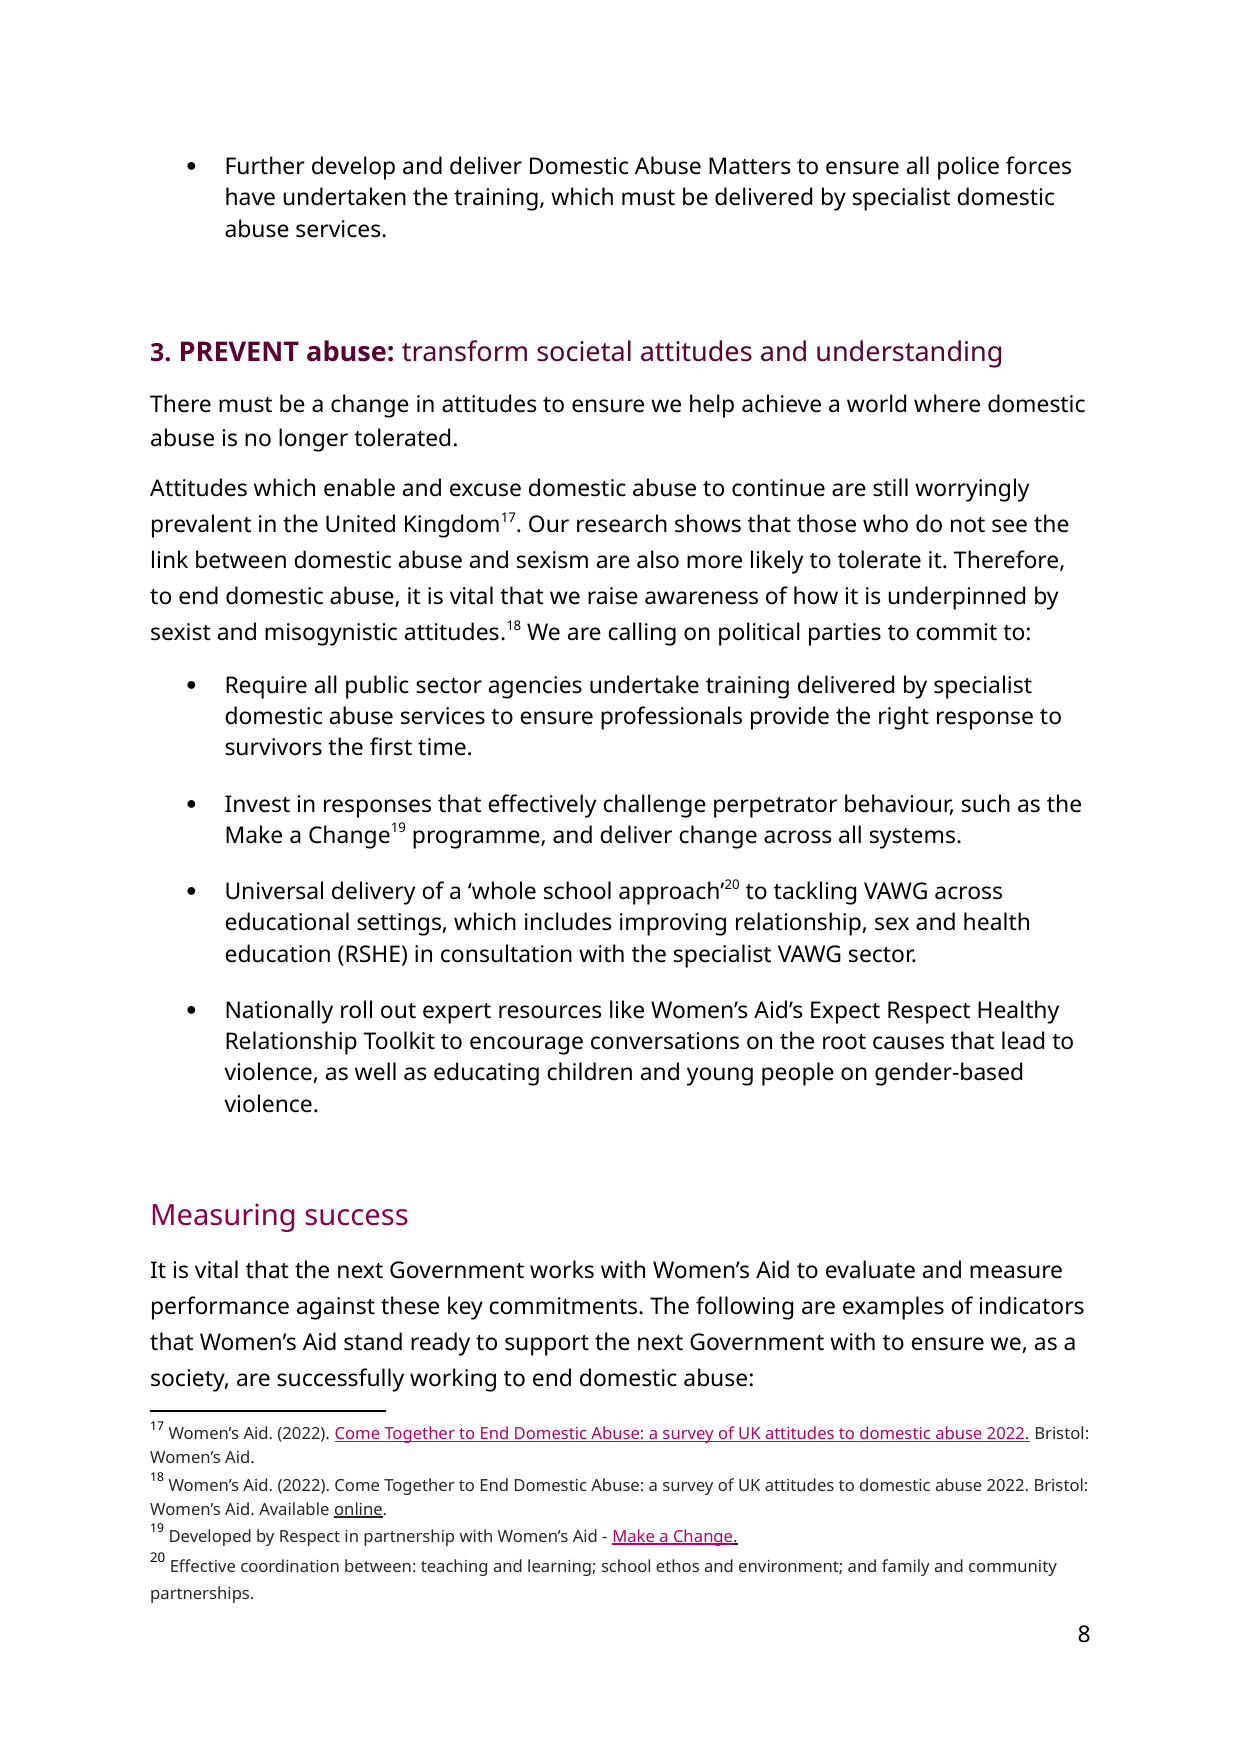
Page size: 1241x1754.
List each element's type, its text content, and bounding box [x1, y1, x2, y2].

list Universal delivery of a ‘whole school approach’ to tackling VAWG across educational settings, which includes improving relationship, sex and health education (RSHE) in consultation with the specialist VAWG sector. [187, 875, 1090, 969]
list Require all public sector agencies undertake training delivered by specialist domestic abuse services to ensure professionals provide the right response to survivors the first time. [187, 669, 1090, 762]
text Attitudes which enable and excuse domestic abuse to continue are still worryingly prevalent in the United Kingdom. Our research shows that those who do not see the link between domestic abuse and sexism are also more likely to tolerate it. Therefore, to end domestic abuse, it is vital that we raise awareness of how it is underpinned by sexist and misogynistic attitudes. We are calling on political parties to commit to: [150, 472, 1090, 647]
subtitle 3. PREVENT abuse: transform societal attitudes and understanding [150, 333, 1090, 370]
subtitle Measuring success [150, 1194, 1090, 1234]
text There must be a change in attitudes to ensure we help achieve a world where domestic abuse is no longer tolerated. [150, 388, 1090, 453]
text It is vital that the next Government works with Women’s Aid to evaluate and measure performance against these key commitments. The following are examples of indicators that Women’s Aid stand ready to support the next Government with to ensure we, as a society, are successfully working to end domestic abuse: [150, 1254, 1090, 1393]
list Further develop and deliver Domestic Abuse Matters to ensure all police forces have undertaken the training, which must be delivered by specialist domestic abuse services. [187, 150, 1090, 244]
list Nationally roll out expert resources like Women’s Aid’s Expect Respect Healthy Relationship Toolkit to encourage conversations on the root causes that lead to violence, as well as educating children and young people on gender-based violence. [187, 994, 1090, 1119]
list Invest in responses that effectively challenge perpetrator behaviour, such as the Make a Change programme, and deliver change across all systems. [187, 787, 1090, 850]
